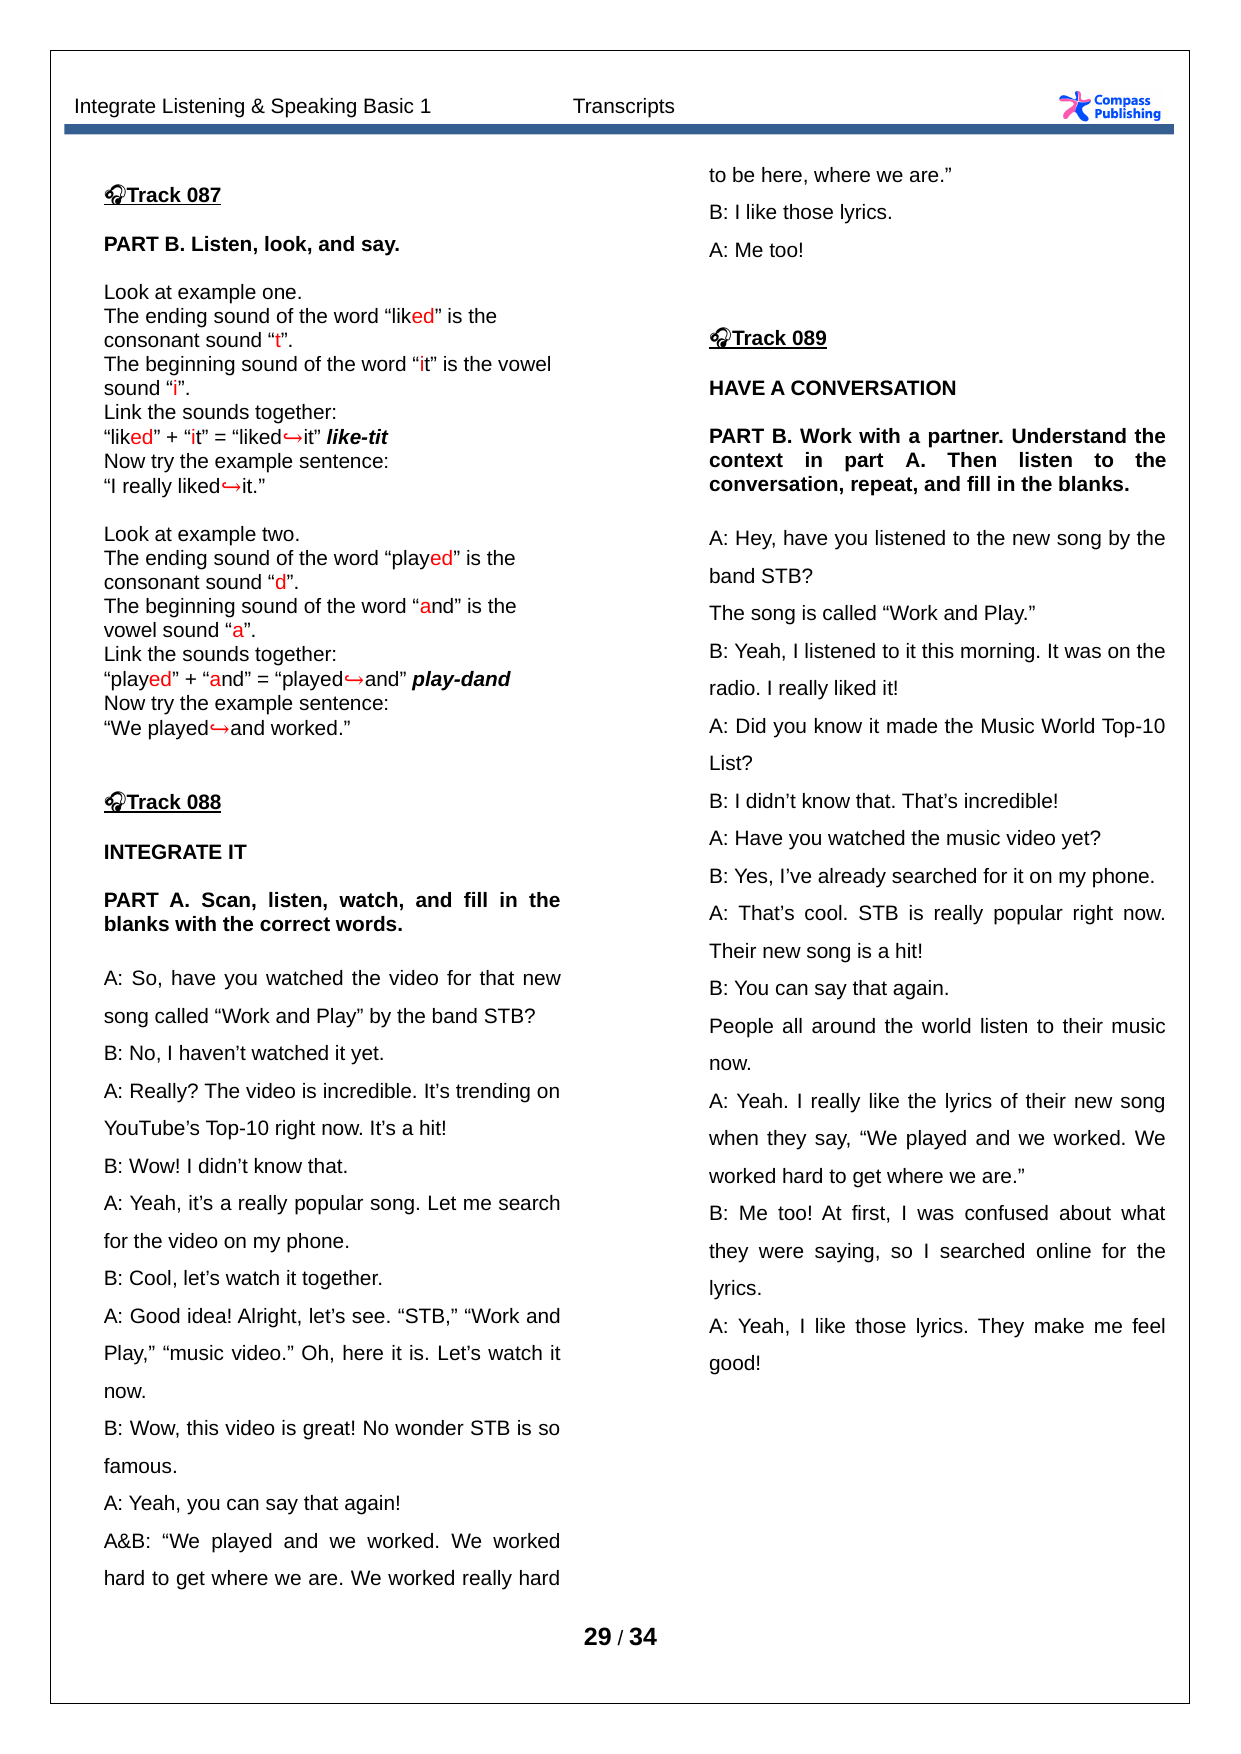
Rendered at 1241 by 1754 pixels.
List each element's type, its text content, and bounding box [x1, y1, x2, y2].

text PART B. Work with a partner. Understand the context in part A. Then listen to the conversation, repeat, and fill in the blanks. [709, 423, 1167, 495]
text “liked” + “it” = “liked↪it” like-tit [103, 424, 561, 449]
text The beginning sound of the word “it” is the vowel sound “i”. [103, 352, 561, 400]
text A: Yeah. I really like the lyrics of their new song when they say, “We played and we worked. We worked hard to get where we are.” [709, 1082, 1167, 1194]
text HAVE A CONVERSATION [709, 376, 1167, 399]
text Link the sounds together: [103, 641, 561, 665]
text 🎧Track 088 [103, 787, 561, 816]
text A: Have you watched the music video yet? [709, 819, 1167, 857]
text The song is called “Work and Play.” [709, 594, 1167, 632]
text PART A. Scan, listen, watch, and fill in the blanks with the correct words. [103, 888, 561, 936]
text 🎧Track 089 [709, 323, 1167, 352]
text The ending sound of the word “liked” is the consonant sound “t”. [103, 304, 561, 352]
text B: I didn’t know that. That’s incredible! [709, 782, 1167, 819]
text A: That’s cool. STB is really popular right now. Their new song is a hit! [709, 894, 1167, 969]
text “We played↪and worked.” [103, 714, 561, 739]
text A: Really? The video is incredible. It’s trending on YouTube’s Top-10 right now. It’s a hit! [103, 1072, 561, 1147]
text B: Wow! I didn’t know that. [103, 1147, 561, 1184]
text “I really liked↪it.” [103, 473, 561, 498]
text “played” + “and” = “played↪and” play-dand [103, 665, 561, 690]
text Now try the example sentence: [103, 690, 561, 714]
text B: Cool, let’s watch it together. [103, 1259, 561, 1297]
text INTEGRATE IT [103, 840, 561, 864]
text B: Wow, this video is great! No wonder STB is so famous. [103, 1409, 561, 1484]
text A: Did you know it made the Music World Top-10 List? [709, 707, 1167, 782]
text A&B: “We played and we worked. We worked hard to get where we are. We worked really hard to be here, where we are.” [709, 156, 1167, 193]
text B: No, I haven’t watched it yet. [103, 1034, 561, 1072]
text Link the sounds together: [103, 400, 561, 424]
text A: Good idea! Alright, let’s see. “STB,” “Work and Play,” “music video.” Oh, here it is. Let’s watch it now. [103, 1297, 561, 1409]
text B: Yes, I’ve already searched for it on my phone. [709, 857, 1167, 894]
text A: Hey, have you listened to the new song by the band STB? [709, 519, 1167, 594]
text PART B. Listen, look, and say. [103, 232, 561, 256]
text People all around the world listen to their music now. [709, 1007, 1167, 1082]
text A: So, have you watched the video for that new song called “Work and Play” by the band STB? [103, 959, 561, 1034]
text B: You can say that again. [709, 969, 1167, 1007]
text B: I like those lyrics. [709, 193, 1167, 231]
text A: Yeah, you can say that again! [103, 1484, 561, 1522]
text The beginning sound of the word “and” is the vowel sound “a”. [103, 593, 561, 641]
text The ending sound of the word “played” is the consonant sound “d”. [103, 546, 561, 593]
text B: Me too! At first, I was confused about what they were saying, so I searched online for the lyrics. [709, 1194, 1167, 1307]
text Now try the example sentence: [103, 449, 561, 473]
text A&B: “We played and we worked. We worked hard to get where we are. We worked really hard to be here, where we are.” [103, 1522, 561, 1597]
text B: Yeah, I listened to it this morning. It was on the radio. I really liked it! [709, 632, 1167, 707]
text Look at example two. [103, 522, 561, 546]
text A: Yeah, I like those lyrics. They make me feel good! [709, 1307, 1167, 1382]
text Look at example one. [103, 280, 561, 304]
text A: Yeah, it’s a really popular song. Let me search for the video on my phone. [103, 1184, 561, 1259]
picture [1055, 88, 1165, 124]
text A: Me too! [709, 231, 1167, 268]
text 🎧Track 087 [103, 180, 561, 208]
